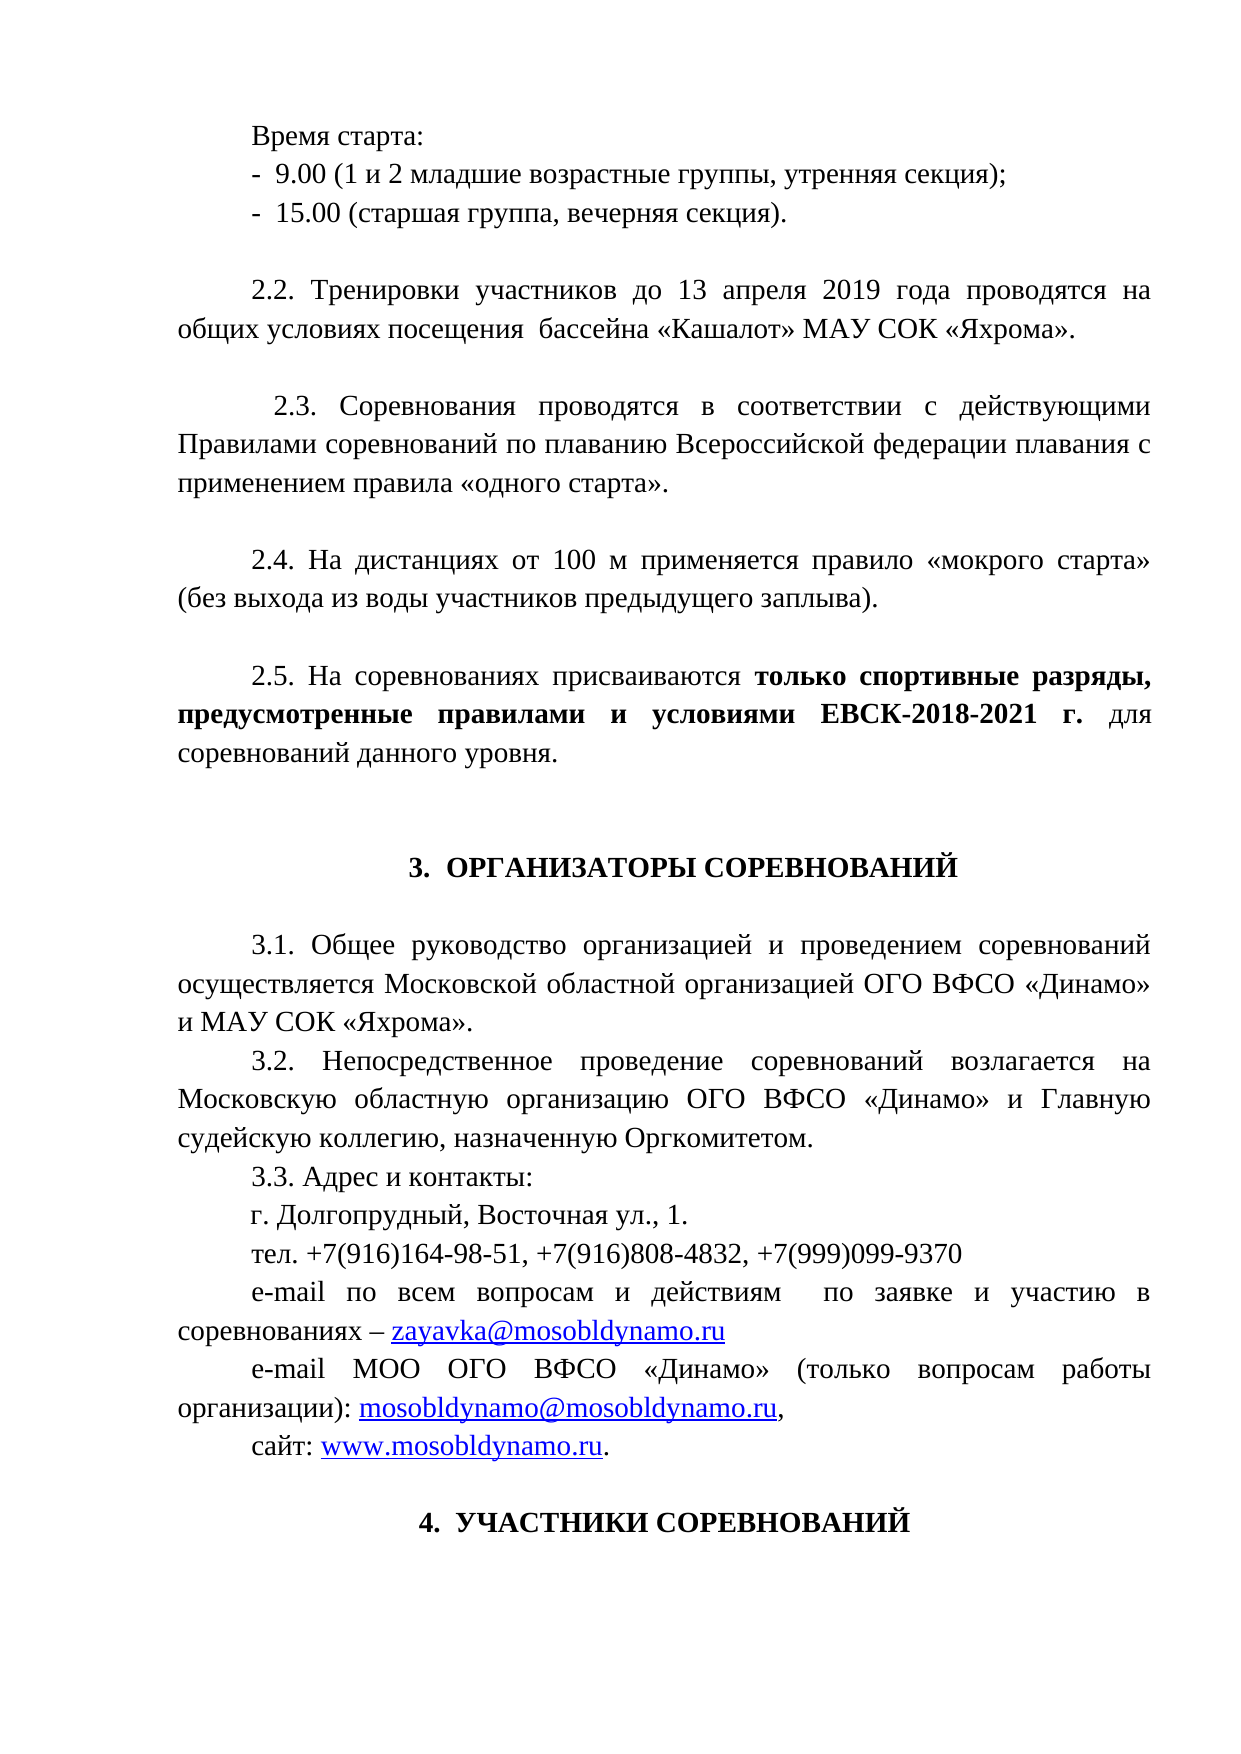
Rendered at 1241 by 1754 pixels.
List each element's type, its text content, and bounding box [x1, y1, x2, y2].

text 3.2. Непосредственное проведение соревнований возлагается на Московскую областную организацию ОГО ВФСО «Динамо» и Главную судейскую коллегию, назначенную Оргкомитетом. [177, 1043, 1152, 1154]
text - 15.00 (старшая группа, вечерняя секция). [177, 195, 1152, 229]
text e-mail по всем вопросам и действиям по заявке и участию в соревнованиях – zayavka@mosobldynamo.ru [177, 1274, 1152, 1346]
text e-mail МОО ОГО ВФСО «Динамо» (только вопросам работы организации): mosobldynamo@mosobldynamo.ru, [177, 1351, 1152, 1423]
text Время старта: [177, 118, 1152, 152]
text 2.5. На соревнованиях присваиваются только спортивные разряды, предусмотренные правилами и условиями ЕВСК-2018-2021 г. для соревнований данного уровня. [177, 658, 1152, 768]
text 2.4. На дистанциях от 100 м применяется правило «мокрого старта» (без выхода из воды участников предыдущего заплыва). [177, 542, 1152, 614]
text 4. УЧАСТНИКИ СОРЕВНОВАНИЙ [177, 1506, 1152, 1539]
text 2.3. Соревнования проводятся в соответствии с действующими Правилами соревнований по плаванию Всероссийской федерации плавания с применением правила «одного старта». [177, 388, 1152, 498]
list ОРГАНИЗАТОРЫ СОРЕВНОВАНИЙ [215, 850, 1152, 884]
text 3.1. Общее руководство организацией и проведением соревнований осуществляется Московской областной организацией ОГО ВФСО «Динамо» и МАУ СОК «Яхрома». [177, 927, 1152, 1038]
text г. Долгопрудный, Восточная ул., 1. [177, 1197, 1152, 1231]
text 2.2. Тренировки участников до 13 апреля 2019 года проводятся на общих условиях посещения бассейна «Кашалот» МАУ СОК «Яхрома». [177, 272, 1152, 344]
text сайт: www.mosobldynamo.ru. [177, 1428, 1152, 1462]
text 3.3. Адрес и контакты: [177, 1159, 1152, 1192]
text - 9.00 (1 и 2 младшие возрастные группы, утренняя секция); [177, 157, 1152, 190]
text тел. +7(916)164-98-51, +7(916)808-4832, +7(999)099-9370 [177, 1236, 1152, 1269]
